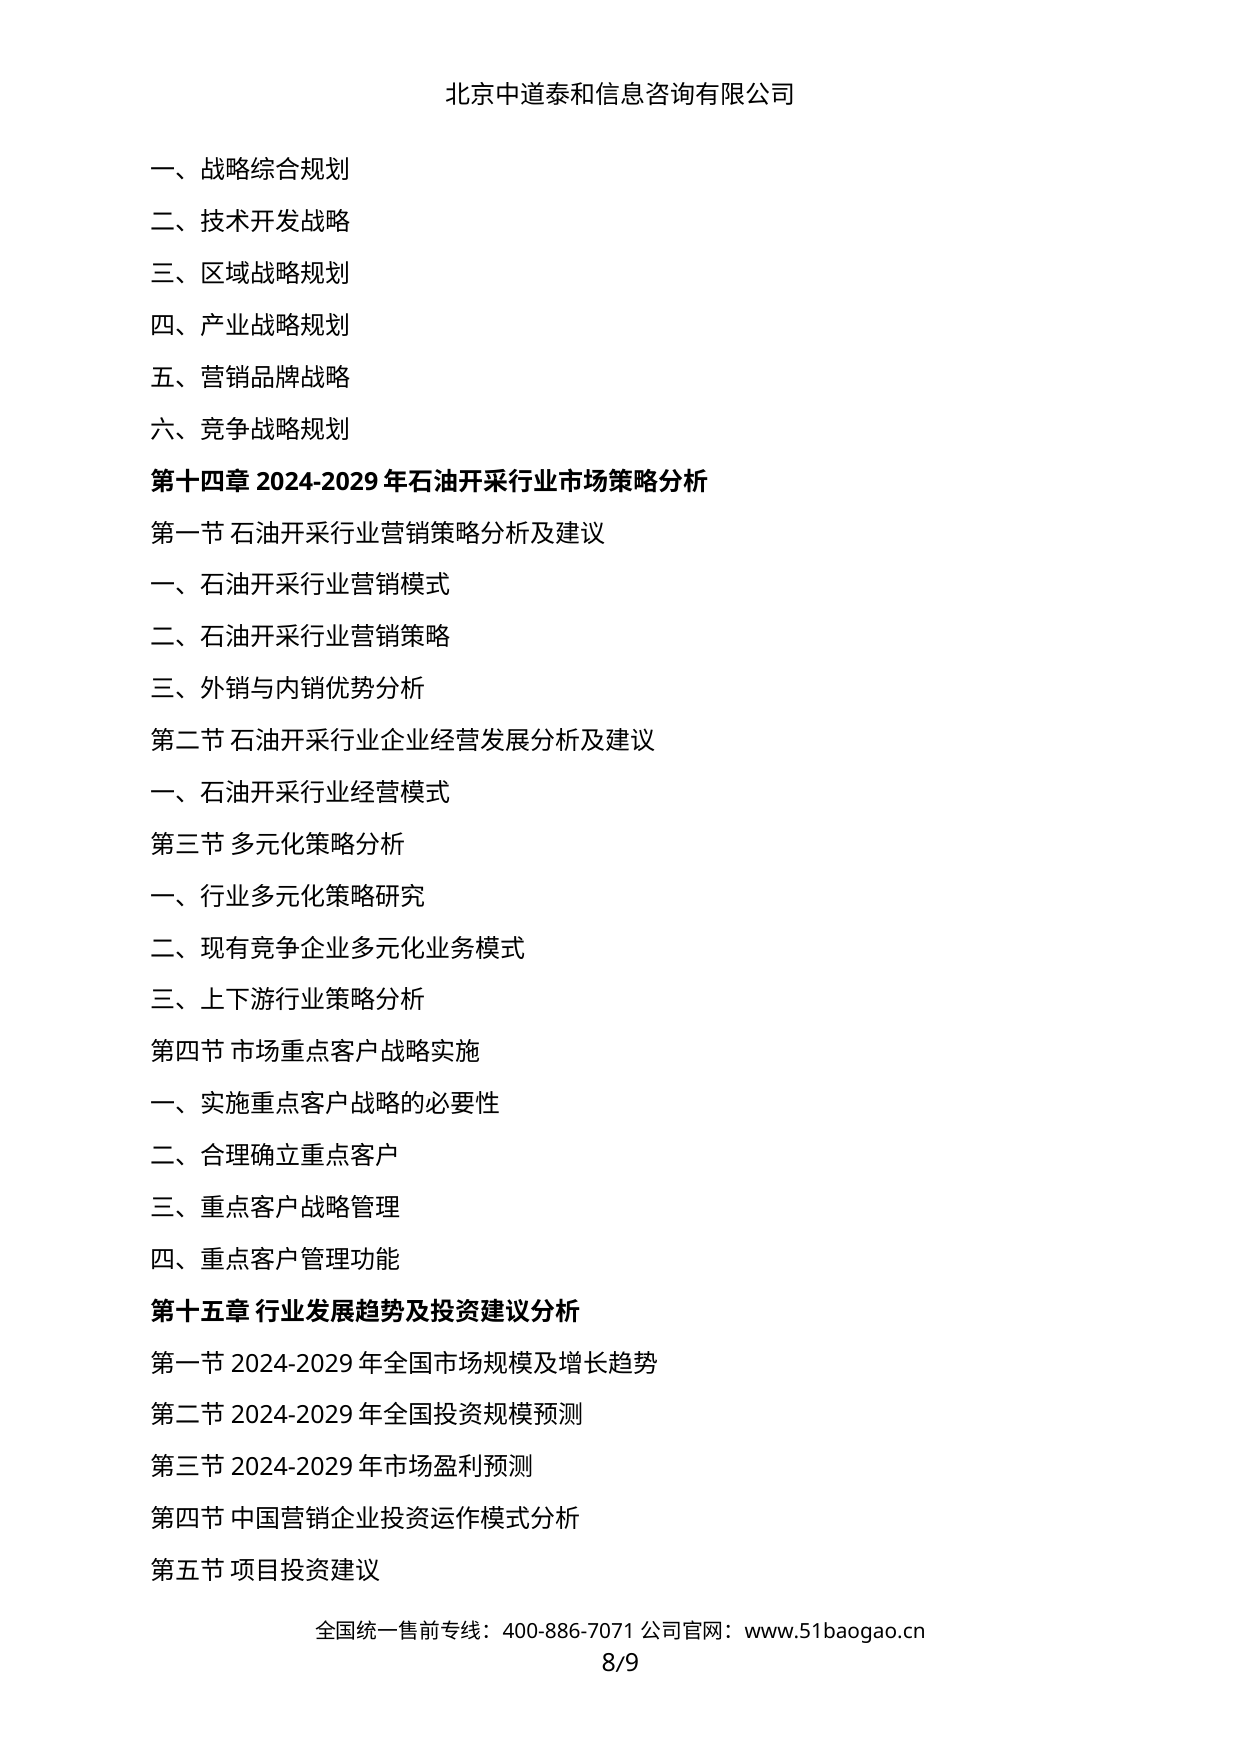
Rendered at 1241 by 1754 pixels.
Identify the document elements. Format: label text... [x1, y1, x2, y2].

text 第二节 2024-2029年全国投资规模预测 [150, 1395, 1090, 1431]
text 四、重点客户管理功能 [150, 1239, 1090, 1276]
text 一、实施重点客户战略的必要性 [150, 1084, 1090, 1120]
text 一、行业多元化策略研究 [150, 876, 1090, 912]
text 二、石油开采行业营销策略 [150, 617, 1090, 653]
text 第二节 石油开采行业企业经营发展分析及建议 [150, 721, 1090, 757]
text 二、合理确立重点客户 [150, 1136, 1090, 1172]
text 五、营销品牌战略 [150, 357, 1090, 394]
text 第十五章 行业发展趋势及投资建议分析 [150, 1291, 1090, 1327]
text 第一节 石油开采行业营销策略分析及建议 [150, 513, 1090, 549]
text 三、重点客户战略管理 [150, 1187, 1090, 1224]
text 第三节 2024-2029年市场盈利预测 [150, 1447, 1090, 1483]
text 第三节 多元化策略分析 [150, 824, 1090, 861]
text 三、区域战略规划 [150, 254, 1090, 290]
text 六、竞争战略规划 [150, 409, 1090, 446]
text 第四节 市场重点客户战略实施 [150, 1032, 1090, 1068]
text 二、现有竞争企业多元化业务模式 [150, 928, 1090, 964]
text 一、石油开采行业经营模式 [150, 772, 1090, 809]
text 第四节 中国营销企业投资运作模式分析 [150, 1499, 1090, 1535]
text 四、产业战略规划 [150, 306, 1090, 342]
text 第一节 2024-2029年全国市场规模及增长趋势 [150, 1343, 1090, 1379]
text 一、战略综合规划 [150, 150, 1090, 186]
text 第十四章 2024-2029年石油开采行业市场策略分析 [150, 461, 1090, 497]
text 三、外销与内销优势分析 [150, 669, 1090, 705]
text 三、上下游行业策略分析 [150, 980, 1090, 1016]
text 一、石油开采行业营销模式 [150, 565, 1090, 601]
text 第五节 项目投资建议 [150, 1551, 1090, 1587]
text 二、技术开发战略 [150, 202, 1090, 238]
